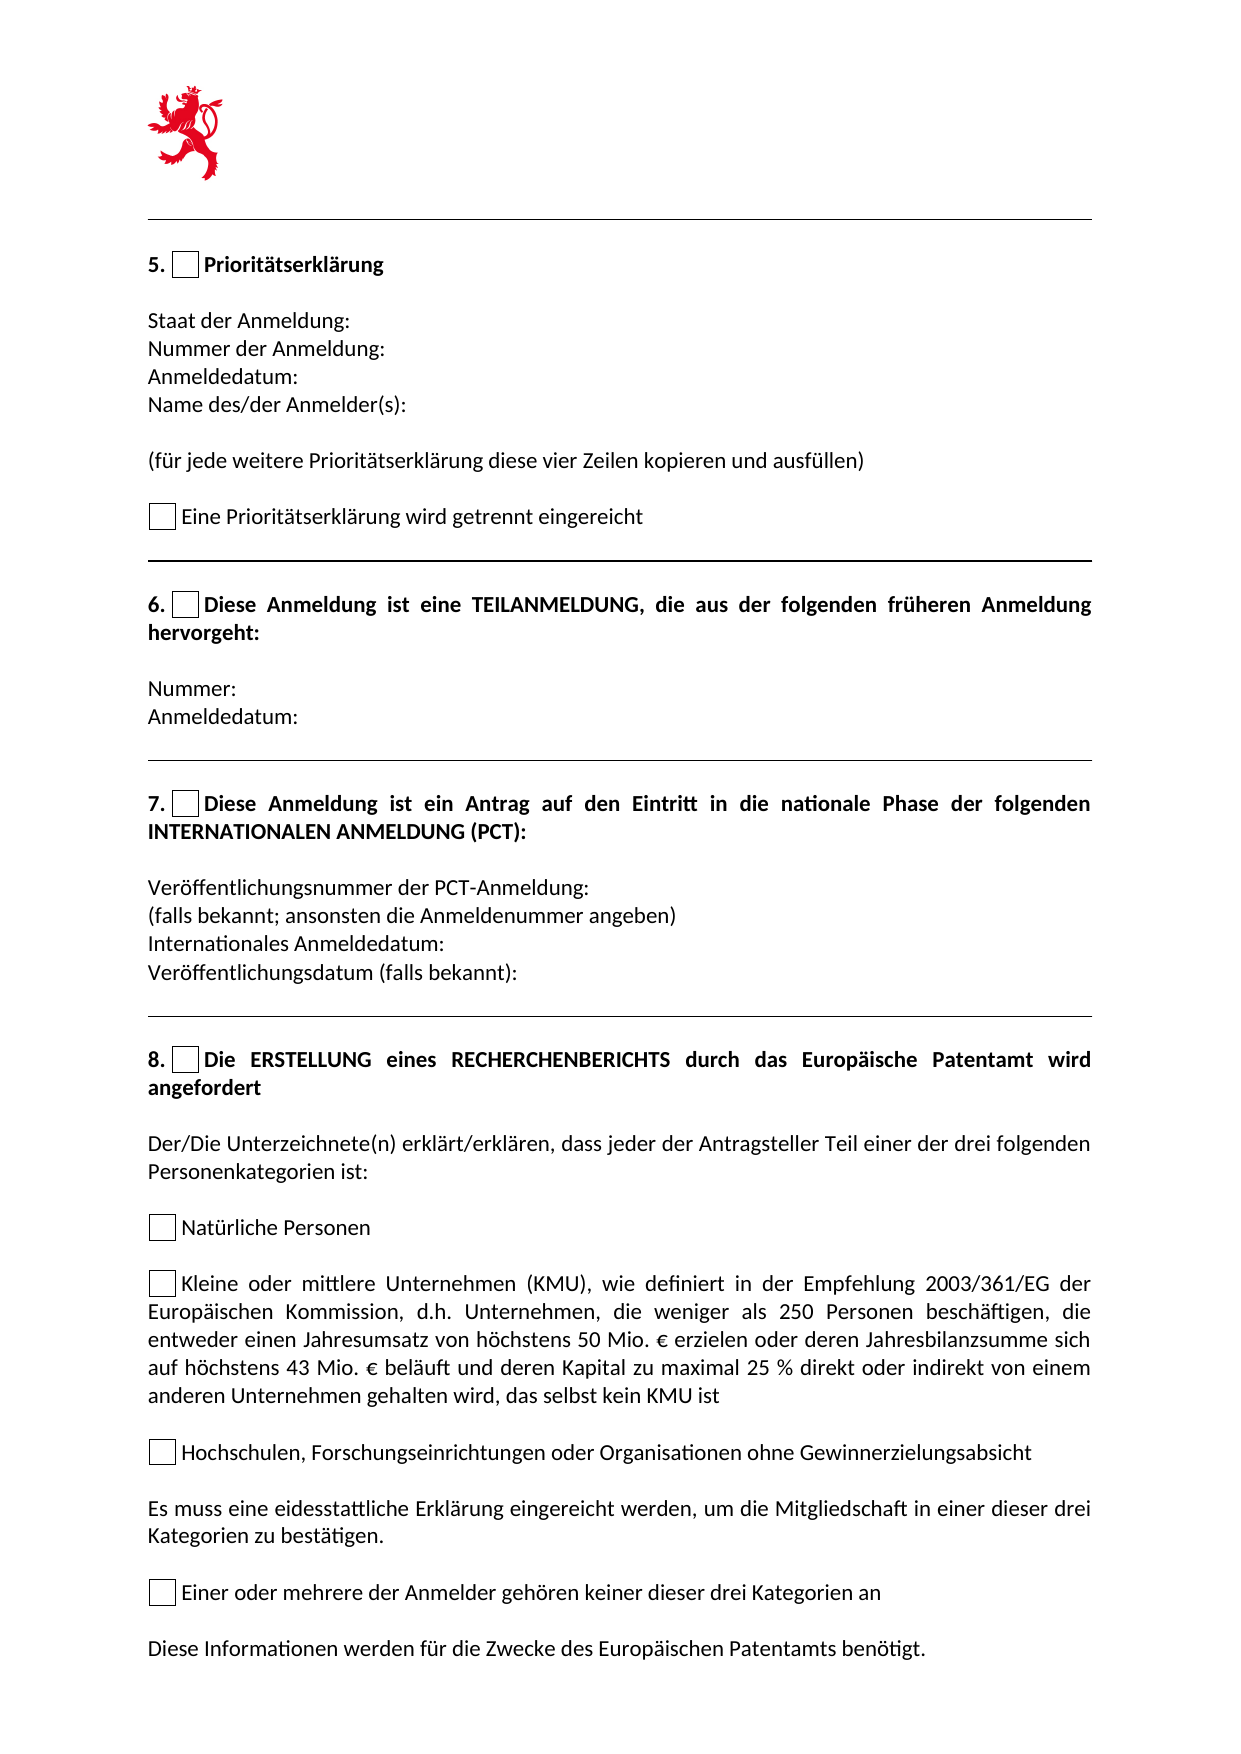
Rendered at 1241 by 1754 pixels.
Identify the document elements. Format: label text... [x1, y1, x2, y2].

text Eine Prioritätserklärung wird getrennt eingereicht [148, 502, 1092, 530]
text 6. Diese Anmeldung ist eine TEILANMELDUNG, die aus der folgenden früheren Anmeldung hervorgeht: [148, 590, 1092, 646]
text Einer oder mehrere der Anmelder gehören keiner dieser drei Kategorien an [148, 1578, 1092, 1606]
text (für jede weitere Prioritätserklärung diese vier Zeilen kopieren und ausfüllen) [148, 446, 1092, 474]
text Anmeldedatum: [148, 702, 1092, 730]
text Veröffentlichungsnummer der PCT-Anmeldung: [148, 873, 1092, 902]
text Nummer der Anmeldung: [148, 334, 1092, 362]
text Nummer: [148, 674, 1092, 702]
text 7. Diese Anmeldung ist ein Antrag auf den Eintritt in die nationale Phase der folgenden INTERNATIONALEN ANMELDUNG (PCT): [148, 789, 1092, 846]
text Kleine oder mittlere Unternehmen (KMU), wie definiert in der Empfehlung 2003/361/EG der Europäischen Kommission, d.h. Unternehmen, die weniger als 250 Personen beschäftigen, die entweder einen Jahresumsatz von höchstens 50 Mio. € erzielen oder deren Jahresbilanzsumme sich auf höchstens 43 Mio. € beläuft und deren Kapital zu maximal 25 % direkt oder indirekt von einem anderen Unternehmen gehalten wird, das selbst kein KMU ist [148, 1269, 1092, 1409]
text Diese Informationen werden für die Zwecke des Europäischen Patentamts benötigt. [148, 1634, 1092, 1662]
picture [147, 75, 236, 191]
text Hochschulen, Forschungseinrichtungen oder Organisationen ohne Gewinnerzielungsabsicht [148, 1438, 1092, 1466]
text (falls bekannt; ansonsten die Anmeldenummer angeben) [148, 902, 1092, 929]
text Name des/der Anmelder(s): [148, 390, 1092, 418]
text Internationales Anmeldedatum: [148, 929, 1092, 958]
text Staat der Anmeldung: [148, 306, 1092, 334]
text 5. Prioritätserklärung [148, 250, 1092, 278]
text Veröffentlichungsdatum (falls bekannt): [148, 958, 1092, 986]
text Anmeldedatum: [148, 362, 1092, 390]
text Natürliche Personen [148, 1213, 1092, 1241]
text 8. Die ERSTELLUNG eines RECHERCHENBERICHTS durch das Europäische Patentamt wird angefordert [148, 1045, 1092, 1101]
text Der/Die Unterzeichnete(n) erklärt/erklären, dass jeder der Antragsteller Teil einer der drei folgenden Personenkategorien ist: [148, 1129, 1092, 1185]
text Es muss eine eidesstattliche Erklärung eingereicht werden, um die Mitgliedschaft in einer dieser drei Kategorien zu bestätigen. [148, 1494, 1092, 1550]
